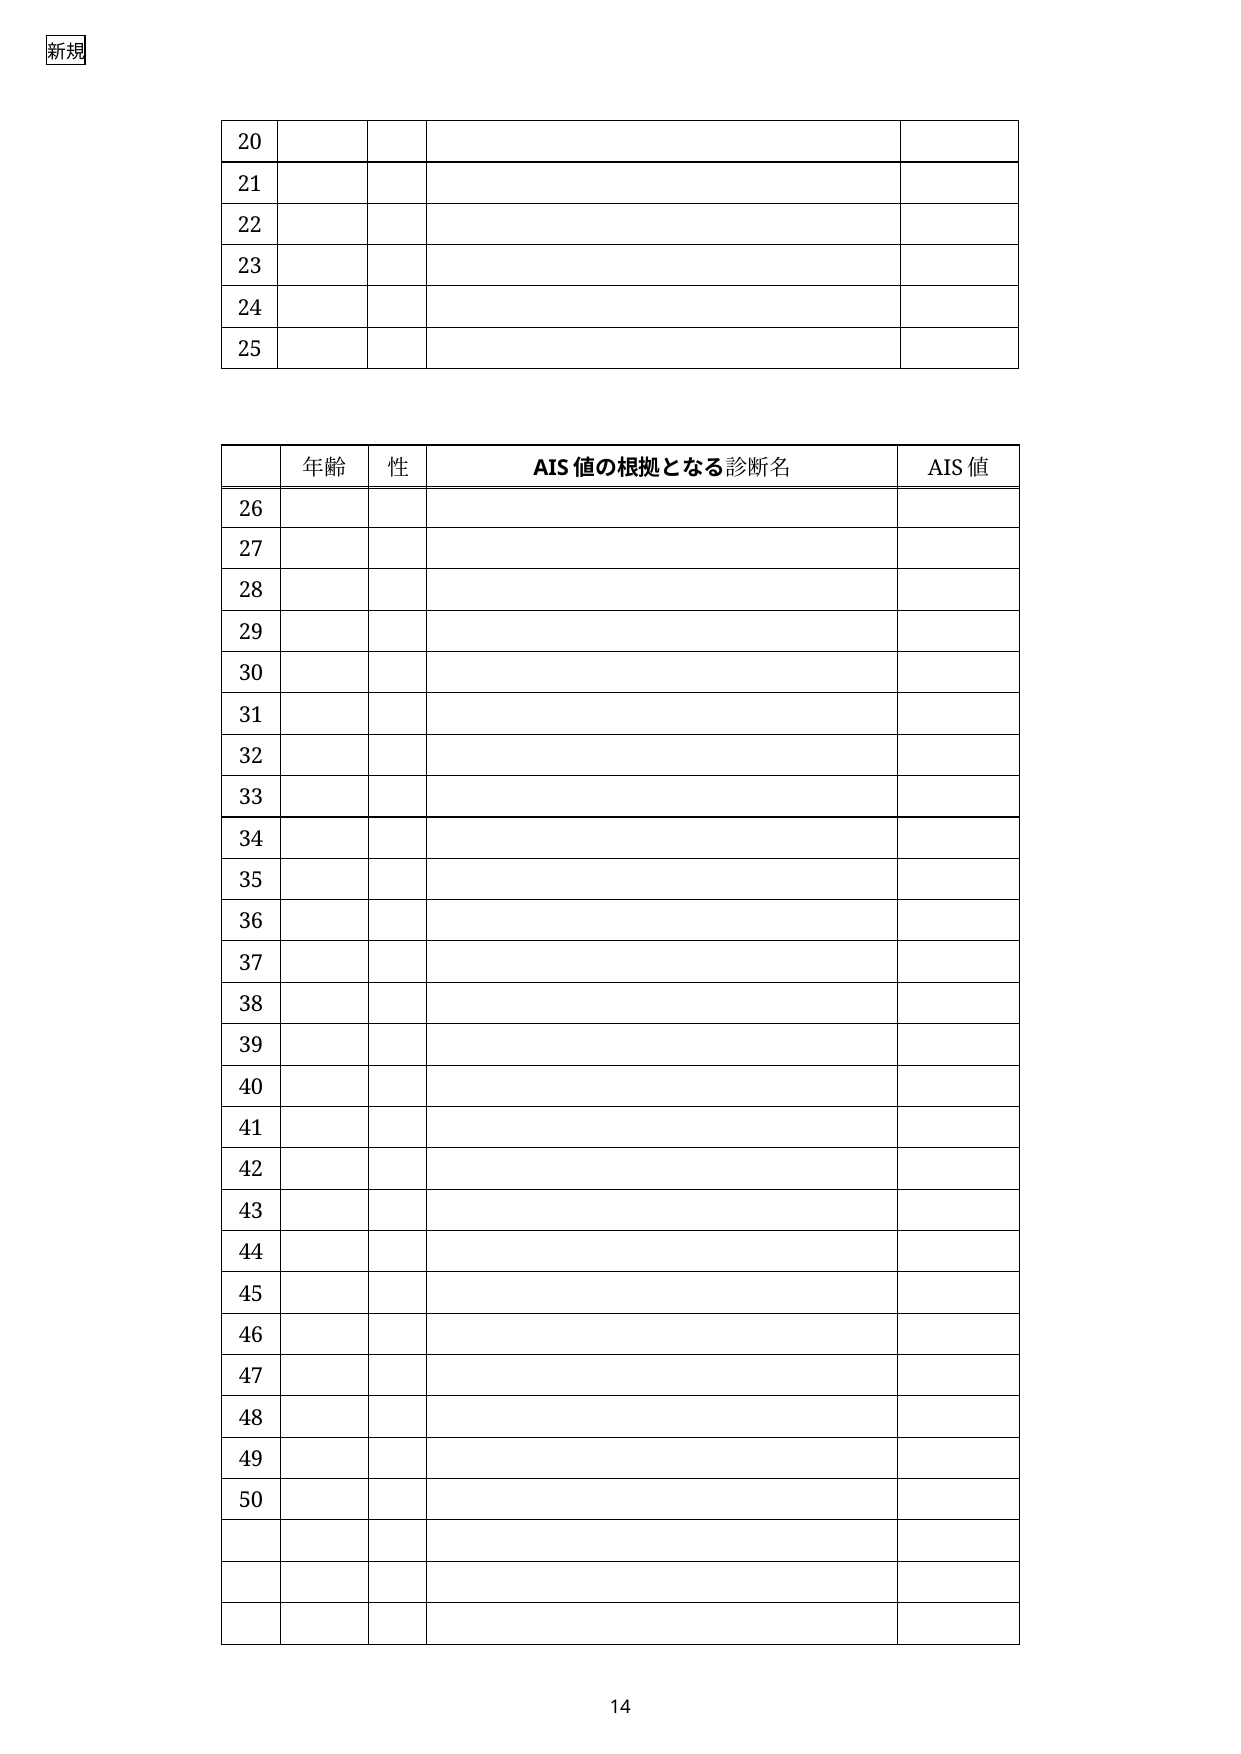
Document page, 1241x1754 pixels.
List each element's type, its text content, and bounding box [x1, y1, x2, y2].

table_cell [898, 1272, 1019, 1313]
table_cell [369, 776, 426, 816]
table_cell [898, 1603, 1019, 1643]
table_cell [427, 611, 897, 651]
table_cell [281, 1272, 368, 1313]
table_cell [369, 818, 426, 858]
table_cell [898, 1479, 1019, 1519]
table_cell 34 [222, 818, 280, 858]
table_cell [369, 941, 426, 982]
table_cell [427, 1148, 897, 1188]
table_cell 49 [222, 1438, 280, 1478]
table_cell 46 [222, 1314, 280, 1354]
table_cell [281, 1148, 368, 1188]
table_cell [427, 693, 897, 734]
table_cell 28 [222, 569, 280, 609]
table_cell [427, 776, 897, 816]
table_cell [368, 163, 426, 203]
table_cell [369, 1148, 426, 1188]
table_cell [281, 489, 368, 527]
table_cell [369, 1272, 426, 1313]
table_cell 32 [222, 735, 280, 775]
table_cell [898, 652, 1019, 692]
table_cell [898, 693, 1019, 734]
table_cell [281, 776, 368, 816]
table_cell [369, 900, 426, 940]
table_cell [427, 1066, 897, 1106]
table_cell 30 [222, 652, 280, 692]
table_cell [222, 1520, 280, 1561]
table_cell [369, 1190, 426, 1230]
table_cell [281, 1314, 368, 1354]
table_cell [427, 1231, 897, 1271]
table_cell 35 [222, 859, 280, 899]
table_cell [898, 776, 1019, 816]
table_header 性 [369, 446, 426, 486]
table_cell [281, 1520, 368, 1561]
table_cell [427, 286, 900, 327]
table_cell [369, 1479, 426, 1519]
table_cell [898, 569, 1019, 609]
table_cell 23 [222, 245, 277, 285]
table_cell [898, 611, 1019, 651]
table_cell 48 [222, 1396, 280, 1437]
table_cell [368, 204, 426, 244]
table_cell [901, 121, 1018, 161]
table_cell [278, 163, 367, 203]
table_cell [368, 286, 426, 327]
table_cell [898, 1107, 1019, 1147]
table_cell [427, 1024, 897, 1064]
table_cell [898, 489, 1019, 527]
table_cell [369, 611, 426, 651]
table_cell [222, 1562, 280, 1602]
table_cell [898, 818, 1019, 858]
table_cell [281, 1231, 368, 1271]
table_header AIS値 [898, 446, 1019, 486]
table_cell [369, 735, 426, 775]
table_cell [427, 121, 900, 161]
table_cell [898, 528, 1019, 568]
table_cell [898, 1355, 1019, 1395]
table_cell 47 [222, 1355, 280, 1395]
table_cell [281, 735, 368, 775]
table_cell 45 [222, 1272, 280, 1313]
table_cell [898, 1520, 1019, 1561]
table_cell [898, 983, 1019, 1023]
table_cell [427, 328, 900, 368]
table_cell [427, 1603, 897, 1643]
table_cell [369, 859, 426, 899]
table_cell [369, 652, 426, 692]
table_cell [278, 204, 367, 244]
table_cell [281, 1438, 368, 1478]
table_cell 26 [222, 489, 280, 527]
table_cell [281, 611, 368, 651]
table_cell 33 [222, 776, 280, 816]
table_cell [898, 859, 1019, 899]
table_cell 22 [222, 204, 277, 244]
table_cell [281, 900, 368, 940]
table_cell [369, 528, 426, 568]
table_cell [281, 1066, 368, 1106]
table_cell 37 [222, 941, 280, 982]
table_header [222, 446, 280, 486]
table_cell [898, 1231, 1019, 1271]
table_cell 43 [222, 1190, 280, 1230]
table_cell [427, 204, 900, 244]
table_cell [427, 900, 897, 940]
table_cell [427, 1479, 897, 1519]
table_cell [427, 735, 897, 775]
table_cell [901, 245, 1018, 285]
table_cell [427, 1520, 897, 1561]
table_cell [427, 1272, 897, 1313]
table_cell [369, 1562, 426, 1602]
table_cell [369, 1314, 426, 1354]
table_cell [427, 528, 897, 568]
table_cell [369, 569, 426, 609]
table_cell [281, 528, 368, 568]
table_cell 50 [222, 1479, 280, 1519]
table_cell 31 [222, 693, 280, 734]
table_cell [281, 693, 368, 734]
table_cell 29 [222, 611, 280, 651]
table_cell [427, 1355, 897, 1395]
table_cell [281, 1107, 368, 1147]
table_cell 27 [222, 528, 280, 568]
table_cell [427, 983, 897, 1023]
table_cell [901, 204, 1018, 244]
table_cell [369, 489, 426, 527]
table_cell [281, 1355, 368, 1395]
table_cell [281, 1562, 368, 1602]
table_cell [281, 1190, 368, 1230]
table_cell [369, 1520, 426, 1561]
table_cell [369, 1396, 426, 1437]
table_cell [278, 328, 367, 368]
table_cell [369, 1107, 426, 1147]
table_cell [369, 983, 426, 1023]
table_cell [901, 163, 1018, 203]
table_cell [427, 1314, 897, 1354]
table_cell [898, 1148, 1019, 1188]
table_cell [427, 489, 897, 527]
table_cell [427, 859, 897, 899]
table_cell [281, 569, 368, 609]
table_cell [281, 941, 368, 982]
table_cell [898, 941, 1019, 982]
table_cell [427, 1107, 897, 1147]
table_cell [427, 818, 897, 858]
table_cell [898, 1314, 1019, 1354]
table_cell [369, 1024, 426, 1064]
table_cell [369, 693, 426, 734]
table_cell 21 [222, 163, 277, 203]
table_cell [368, 121, 426, 161]
table_cell [427, 163, 900, 203]
table_header AIS値の根拠となる診断名 [427, 446, 897, 486]
table_cell [427, 569, 897, 609]
table_cell [898, 1190, 1019, 1230]
table_cell [369, 1438, 426, 1478]
table_cell 24 [222, 286, 277, 327]
table_cell 36 [222, 900, 280, 940]
table_cell 39 [222, 1024, 280, 1064]
table_cell [427, 1562, 897, 1602]
table_cell [898, 900, 1019, 940]
table_cell [222, 1603, 280, 1643]
table_cell 40 [222, 1066, 280, 1106]
table_cell [368, 328, 426, 368]
table_cell [427, 941, 897, 982]
table_cell [427, 1396, 897, 1437]
table_cell [281, 1479, 368, 1519]
table_cell [898, 1396, 1019, 1437]
table_cell [281, 1603, 368, 1643]
table_cell [281, 652, 368, 692]
table_cell [368, 245, 426, 285]
table_cell [278, 121, 367, 161]
table_cell [898, 1562, 1019, 1602]
table_cell [278, 245, 367, 285]
table_cell [281, 1396, 368, 1437]
table_cell [898, 1024, 1019, 1064]
table_cell [369, 1355, 426, 1395]
table_cell 38 [222, 983, 280, 1023]
table_cell 44 [222, 1231, 280, 1271]
table_cell [281, 983, 368, 1023]
table_cell [427, 1190, 897, 1230]
table_cell [427, 245, 900, 285]
table_cell 41 [222, 1107, 280, 1147]
table_cell [281, 818, 368, 858]
table_cell [898, 1066, 1019, 1106]
table_cell [901, 328, 1018, 368]
table_cell [427, 652, 897, 692]
table_cell 20 [222, 121, 277, 161]
table_cell [281, 1024, 368, 1064]
table_cell [369, 1231, 426, 1271]
table_cell 42 [222, 1148, 280, 1188]
table_cell 25 [222, 328, 277, 368]
table_cell [281, 859, 368, 899]
table_cell [369, 1066, 426, 1106]
table_cell [278, 286, 367, 327]
table_header 年齢 [281, 446, 368, 486]
table_cell [369, 1603, 426, 1643]
table_cell [427, 1438, 897, 1478]
table_cell [901, 286, 1018, 327]
table_cell [898, 1438, 1019, 1478]
table_cell [898, 735, 1019, 775]
